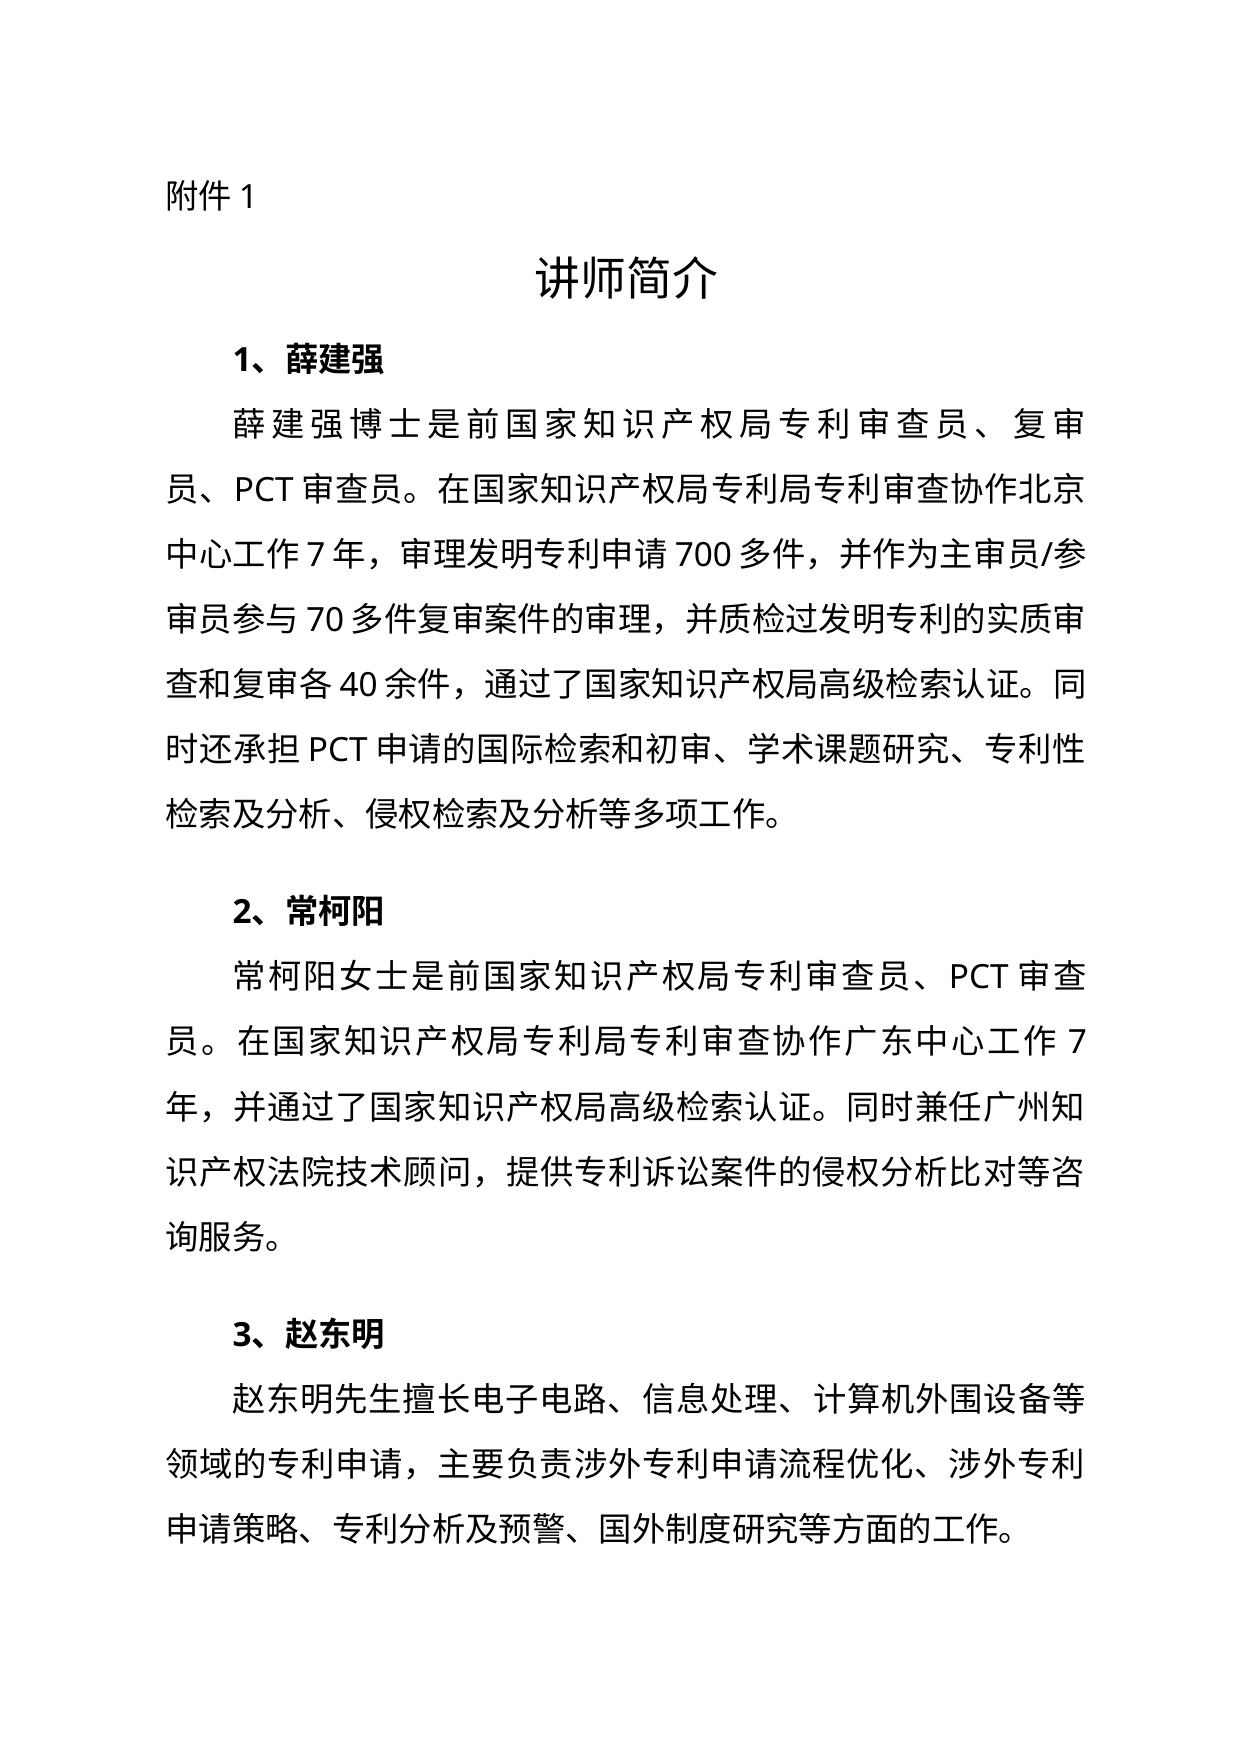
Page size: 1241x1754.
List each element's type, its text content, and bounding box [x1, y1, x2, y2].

text 2、常柯阳 [165, 877, 1087, 942]
text 常柯阳女士是前国家知识产权局专利审查员、PCT审查员。在国家知识产权局专利局专利审查协作广东中心工作7年，并通过了国家知识产权局高级检索认证。同时兼任广州知识产权法院技术顾问，提供专利诉讼案件的侵权分析比对等咨询服务。 [165, 942, 1087, 1267]
text 赵东明先生擅长电子电路、信息处理、计算机外围设备等领域的专利申请，主要负责涉外专利申请流程优化、涉外专利申请策略、专利分析及预警、国外制度研究等方面的工作。 [165, 1365, 1087, 1560]
text 讲师简介 [165, 227, 1087, 324]
text 3、赵东明 [165, 1300, 1087, 1365]
text 附件1 [165, 162, 1087, 227]
text 1、薛建强 [165, 324, 1087, 389]
text 薛建强博士是前国家知识产权局专利审查员、复审员、PCT审查员。在国家知识产权局专利局专利审查协作北京中心工作7年，审理发明专利申请700多件，并作为主审员/参审员参与70多件复审案件的审理，并质检过发明专利的实质审查和复审各40余件，通过了国家知识产权局高级检索认证。同时还承担PCT申请的国际检索和初审、学术课题研究、专利性检索及分析、侵权检索及分析等多项工作。 [165, 389, 1087, 844]
